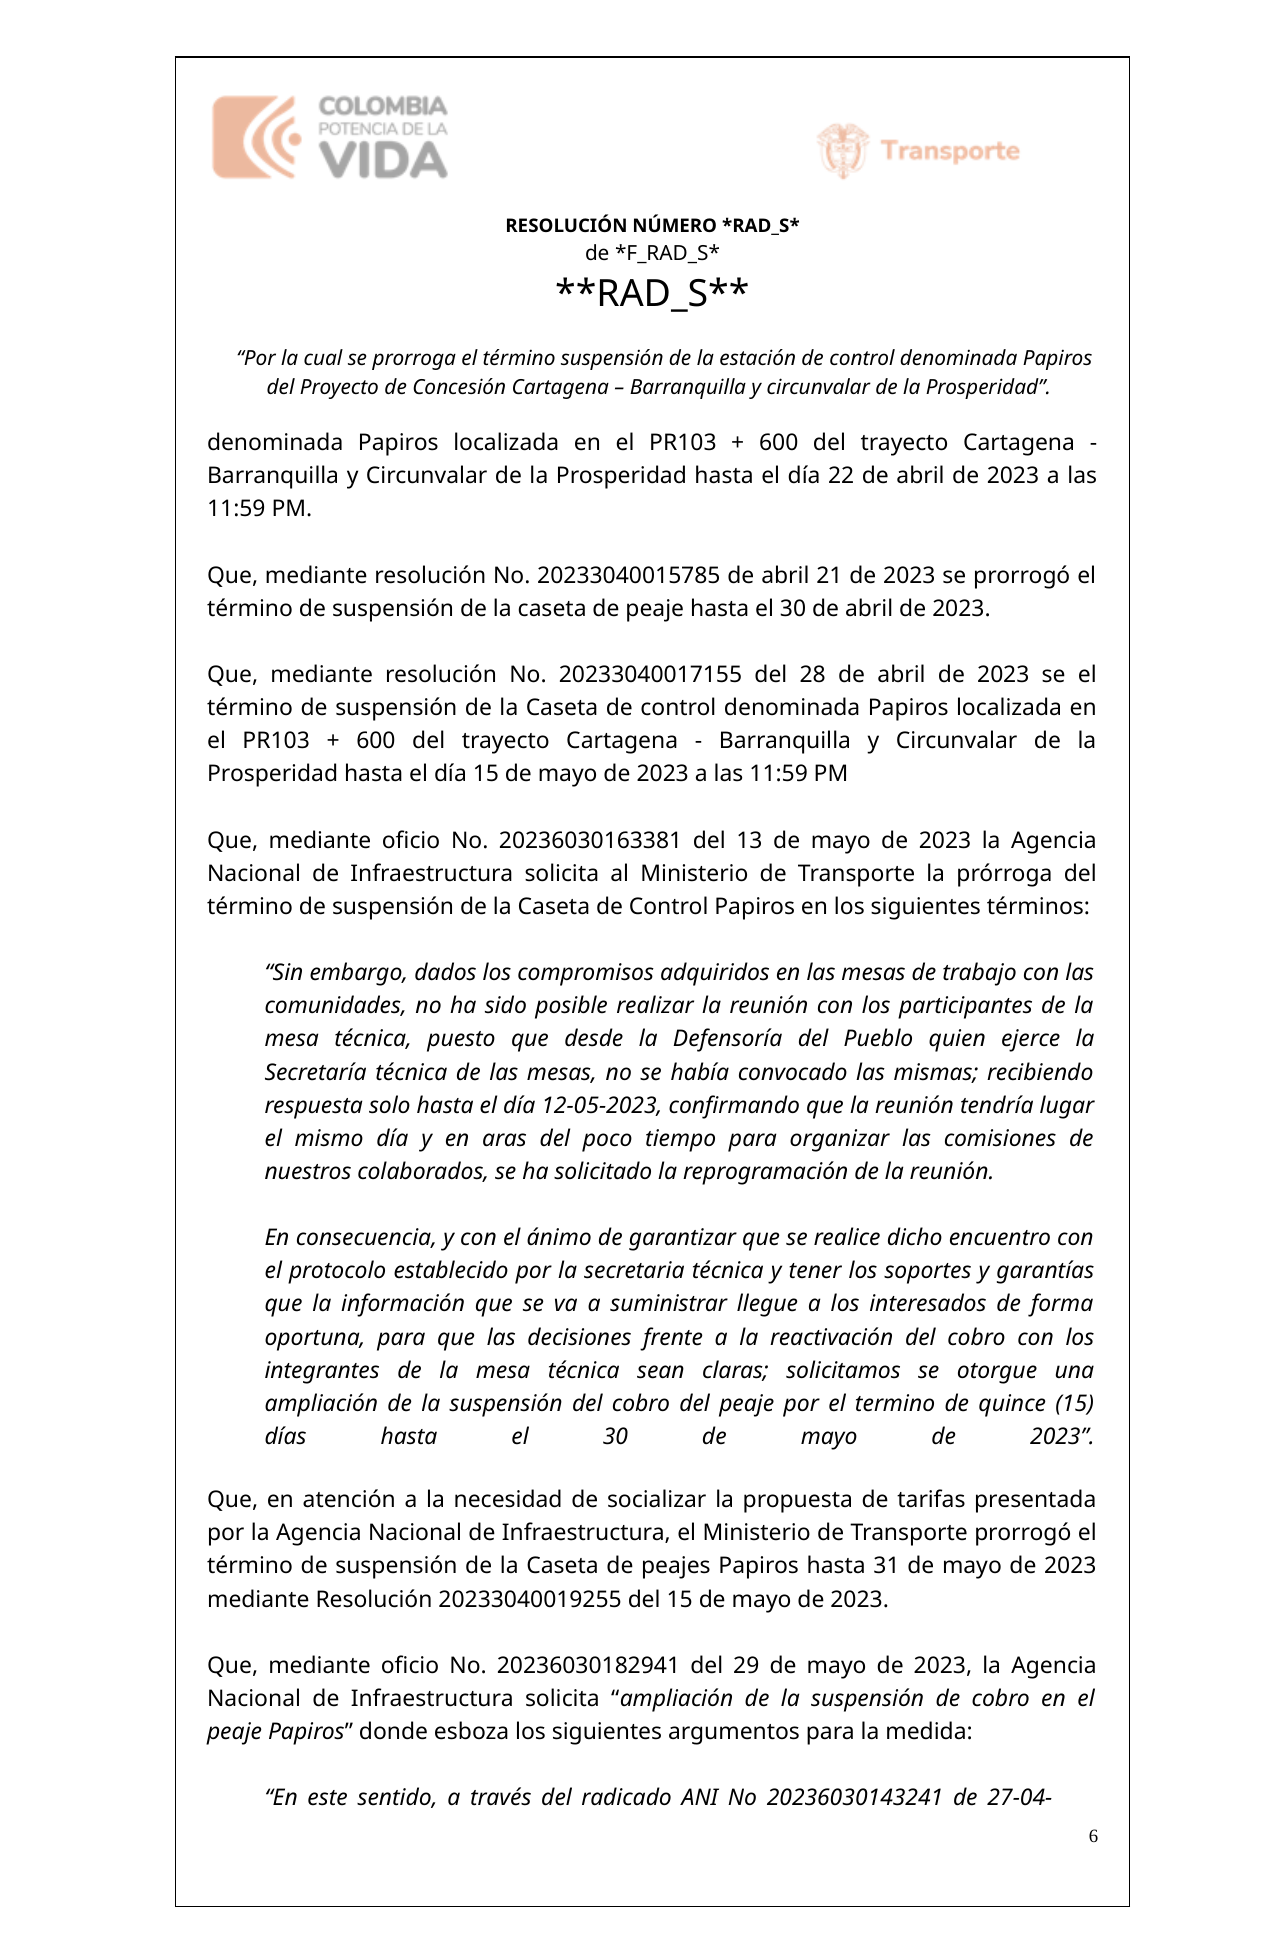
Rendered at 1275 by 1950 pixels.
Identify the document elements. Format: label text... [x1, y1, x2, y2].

text “Sin embargo, dados los compromisos adquiridos en las mesas de trabajo con las comunidades, no ha sido posible realizar la reunión con los participantes de la mesa técnica, puesto que desde la Defensoría del Pueblo quien ejerce la Secretaría técnica de las mesas, no se había convocado las mismas; recibiendo respuesta solo hasta el día 12-05-2023, confirmando que la reunión tendría lugar el mismo día y en aras del poco tiempo para organizar las comisiones de nuestros colaborados, se ha solicitado la reprogramación de la reunión. [264, 956, 1098, 1186]
picture [206, 88, 459, 184]
picture [806, 118, 1029, 184]
text En consecuencia, y con el ánimo de garantizar que se realice dicho encuentro con el protocolo establecido por la secretaria técnica y tener los soportes y garantías que la información que se va a suministrar llegue a los interesados de forma oportuna, para que las decisiones frente a la reactivación del cobro con los integrantes de la mesa técnica sean claras; solicitamos se otorgue una ampliación de la suspensión del cobro del peaje por el termino de quince (15) días hasta el 30 de mayo de 2023”. [264, 1221, 1098, 1481]
text Que, en atención a la necesidad de socializar la propuesta de tarifas presentada por la Agencia Nacional de Infraestructura, el Ministerio de Transporte prorrogó el término de suspensión de la Caseta de peajes Papiros hasta 31 de mayo de 2023 mediante Resolución 20233040019255 del 15 de mayo de 2023. [207, 1483, 1098, 1614]
text Que, mediante resolución No. 20233040017155 del 28 de abril de 2023 se el término de suspensión de la Caseta de control denominada Papiros localizada en el PR103 + 600 del trayecto Cartagena - Barranquilla y Circunvalar de la Prosperidad hasta el día 15 de mayo de 2023 a las 11:59 PM [207, 658, 1098, 788]
text Que, mediante resolución No. 20233040015785 de abril 21 de 2023 se prorrogó el término de suspensión de la caseta de peaje hasta el 30 de abril de 2023. [207, 558, 1098, 623]
text Que, mediante oficio No. 20236030163381 del 13 de mayo de 2023 la Agencia Nacional de Infraestructura solicita al Ministerio de Transporte la prórroga del término de suspensión de la Caseta de Control Papiros en los siguientes términos: [207, 823, 1098, 921]
text Que, mediante oficio No. 20236030182941 del 29 de mayo de 2023, la Agencia Nacional de Infraestructura solicita “ampliación de la suspensión de cobro en el peaje Papiros” donde esboza los siguientes argumentos para la medida: [207, 1649, 1098, 1746]
